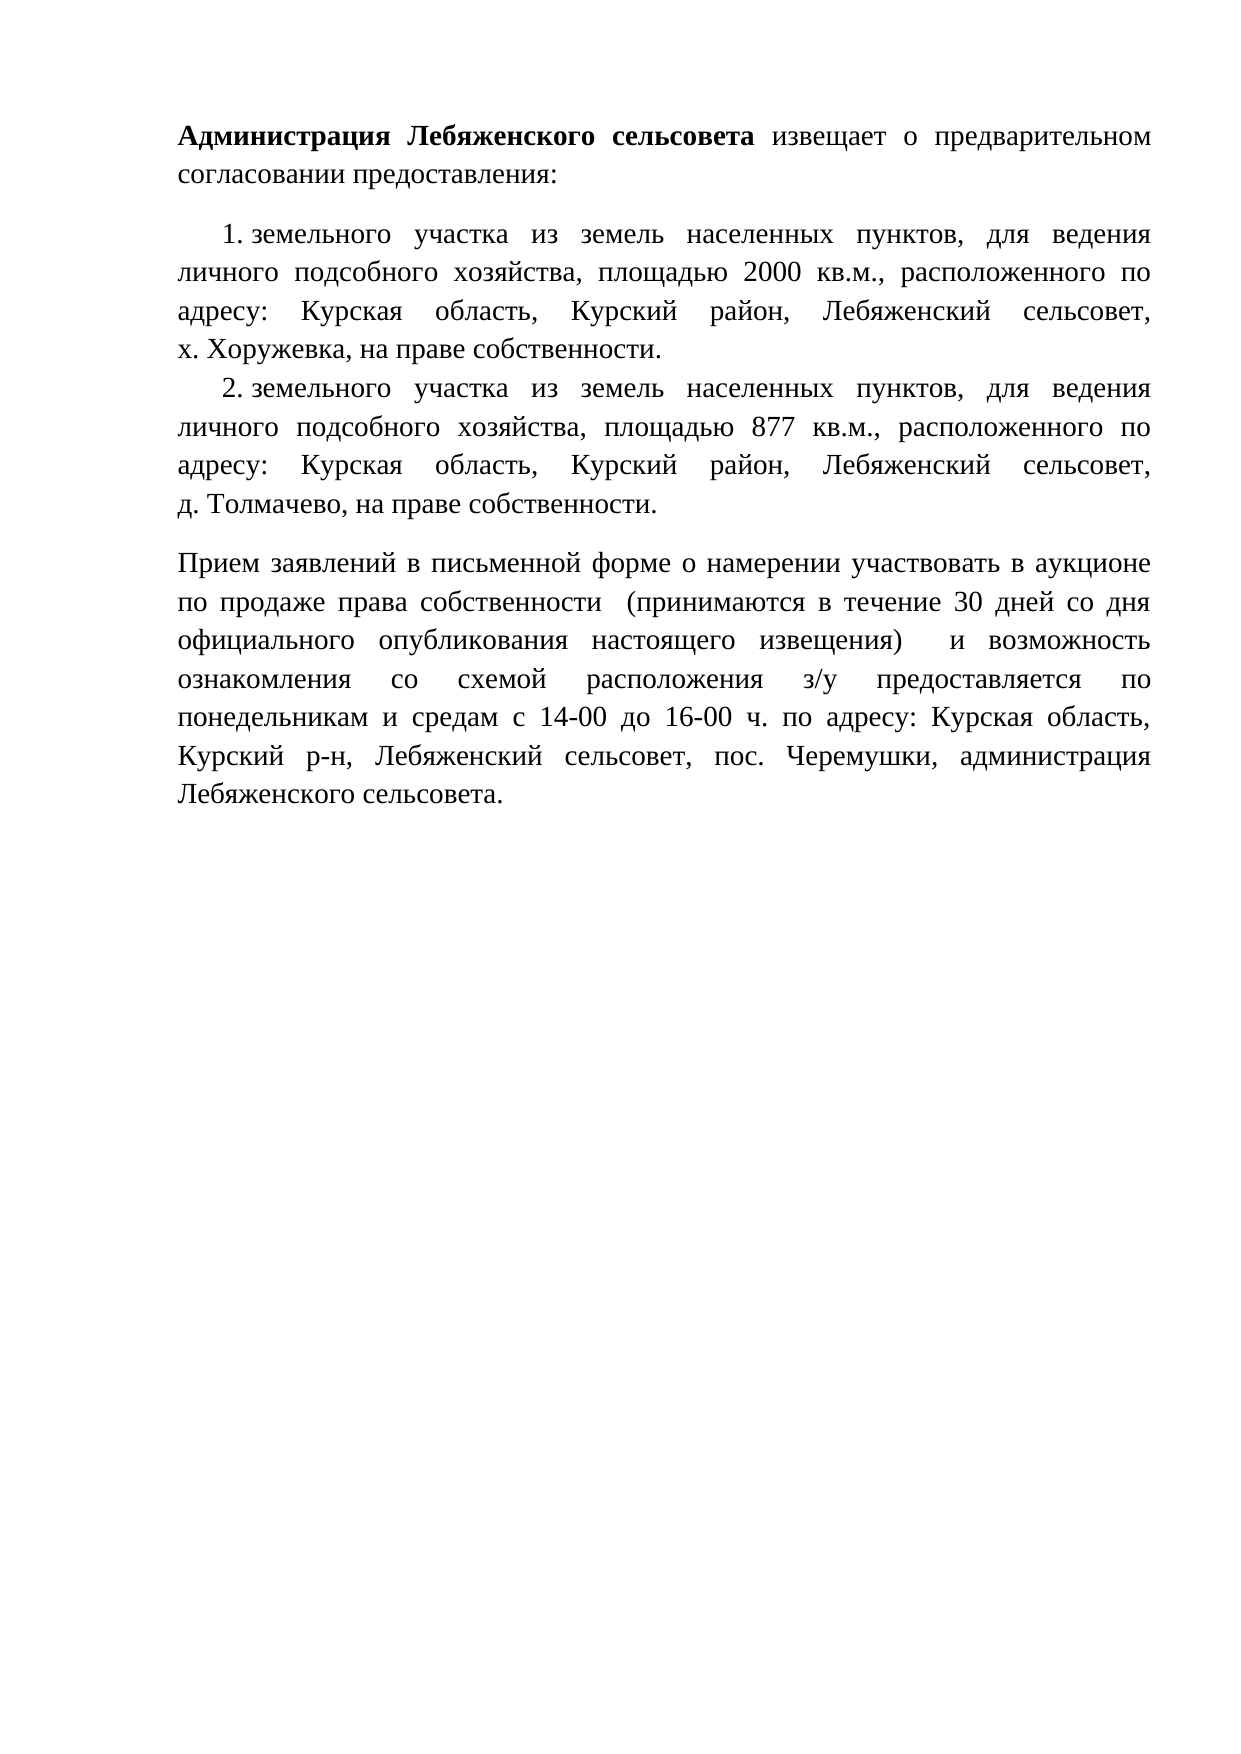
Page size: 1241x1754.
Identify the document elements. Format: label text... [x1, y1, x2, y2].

text Администрация Лебяженского сельсовета извещает о предварительном согласовании предоставления: [177, 118, 1152, 190]
text Прием заявлений в письменной форме о намерении участвовать в аукционе по продаже права собственности (принимаются в течение 30 дней со дня официального опубликования настоящего извещения) и возможность ознакомления со схемой расположения з/у предоставляется по понедельникам и средам с 14-00 до 16-00 ч. по адресу: Курская область, Курский р-н, Лебяженский сельсовет, пос. Черемушки, администрация Лебяженского сельсовета. [177, 545, 1152, 810]
list земельного участка из земель населенных пунктов, для ведения личного подсобного хозяйства, площадью 877 кв.м., расположенного по адресу: Курская область, Курский район, Лебяженский сельсовет, д. Толмачево, на праве собственности. [177, 370, 1152, 519]
list земельного участка из земель населенных пунктов, для ведения личного подсобного хозяйства, площадью 2000 кв.м., расположенного по адресу: Курская область, Курский район, Лебяженский сельсовет, х. Хоружевка, на праве собственности. [177, 216, 1152, 365]
